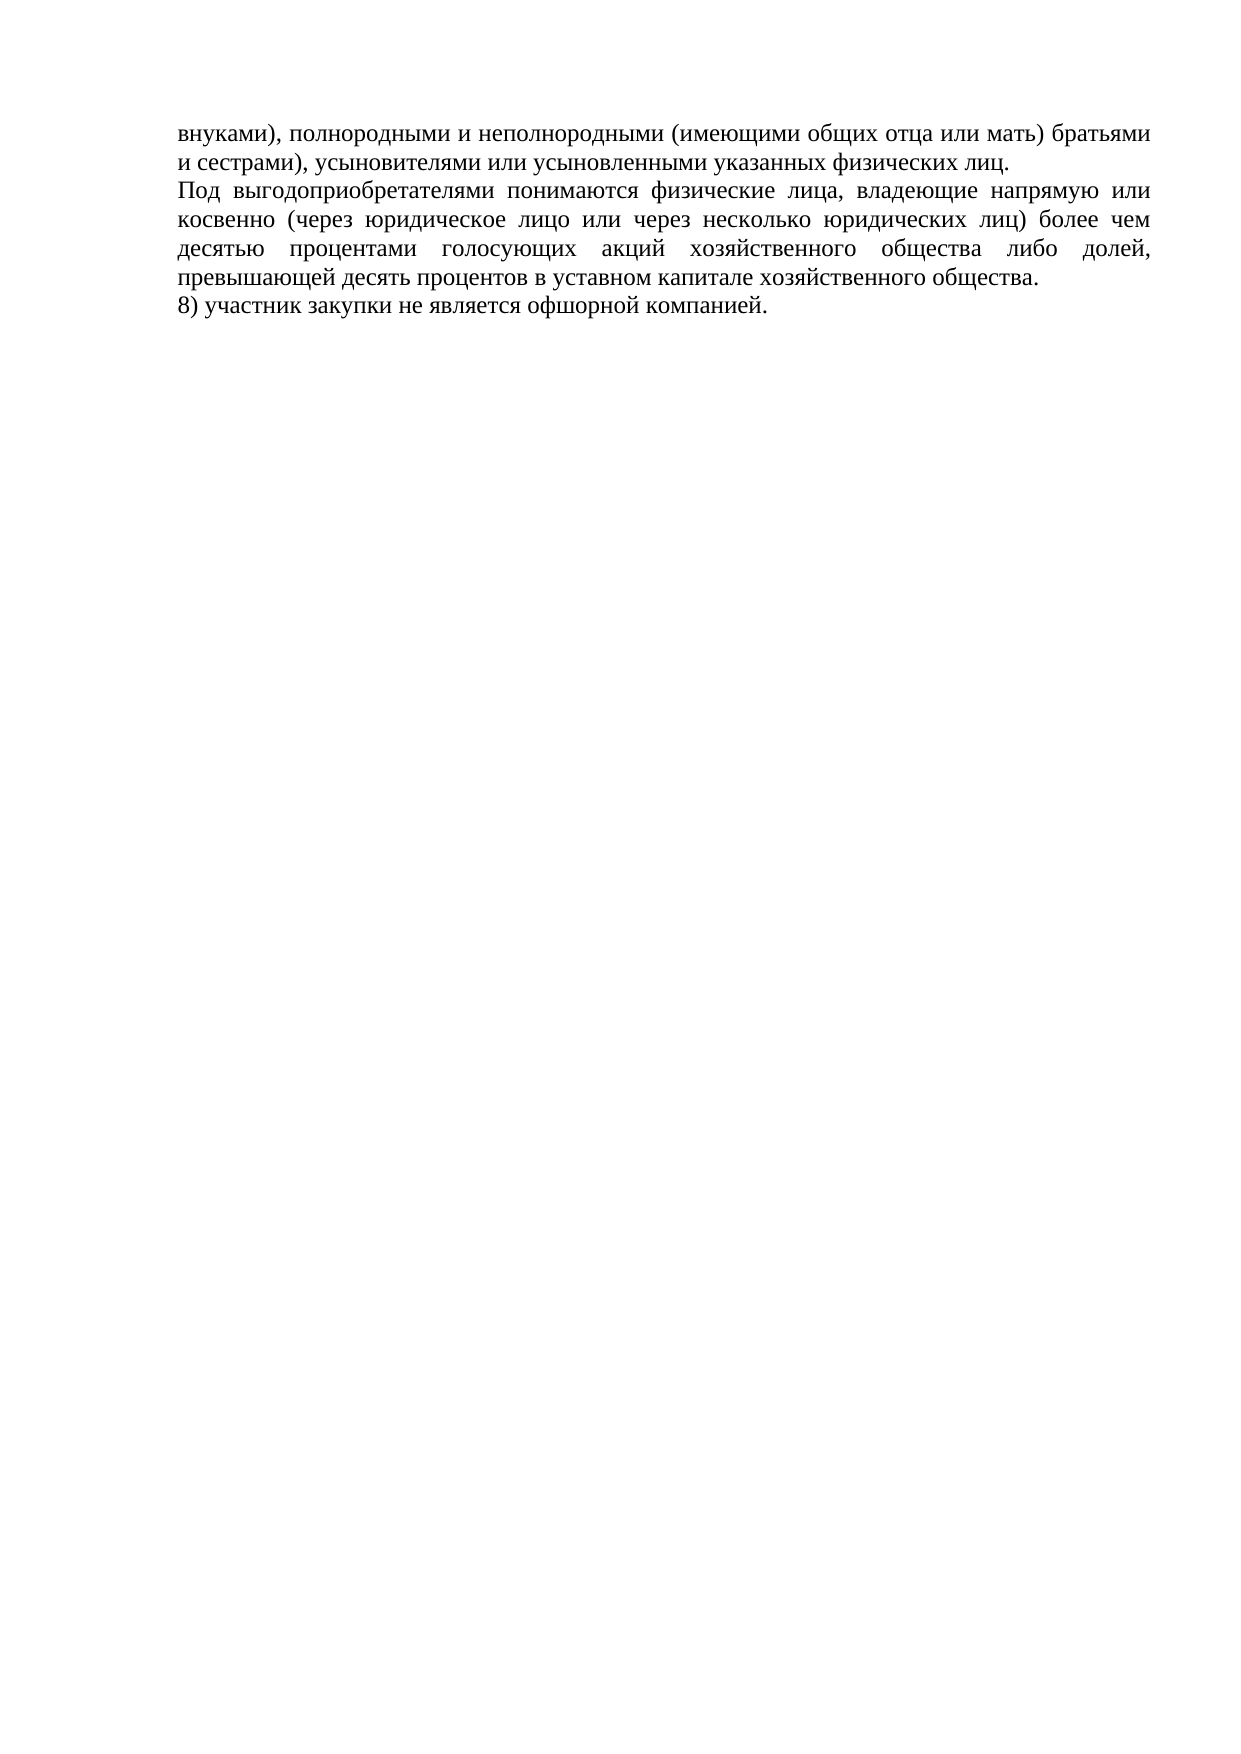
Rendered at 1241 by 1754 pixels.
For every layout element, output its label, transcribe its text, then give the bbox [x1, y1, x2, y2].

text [177, 118, 1152, 176]
text Под выгодоприобретателями понимаются физические лица, владеющие напрямую или косвенно (через юридическое лицо или через несколько юридических лиц) более чем десятью процентами голосующих акций хозяйственного общества либо долей, превышающей десять процентов в уставном капитале хозяйственного общества. [177, 176, 1152, 291]
text 8) участник закупки не является офшорной компанией. [177, 291, 1152, 319]
